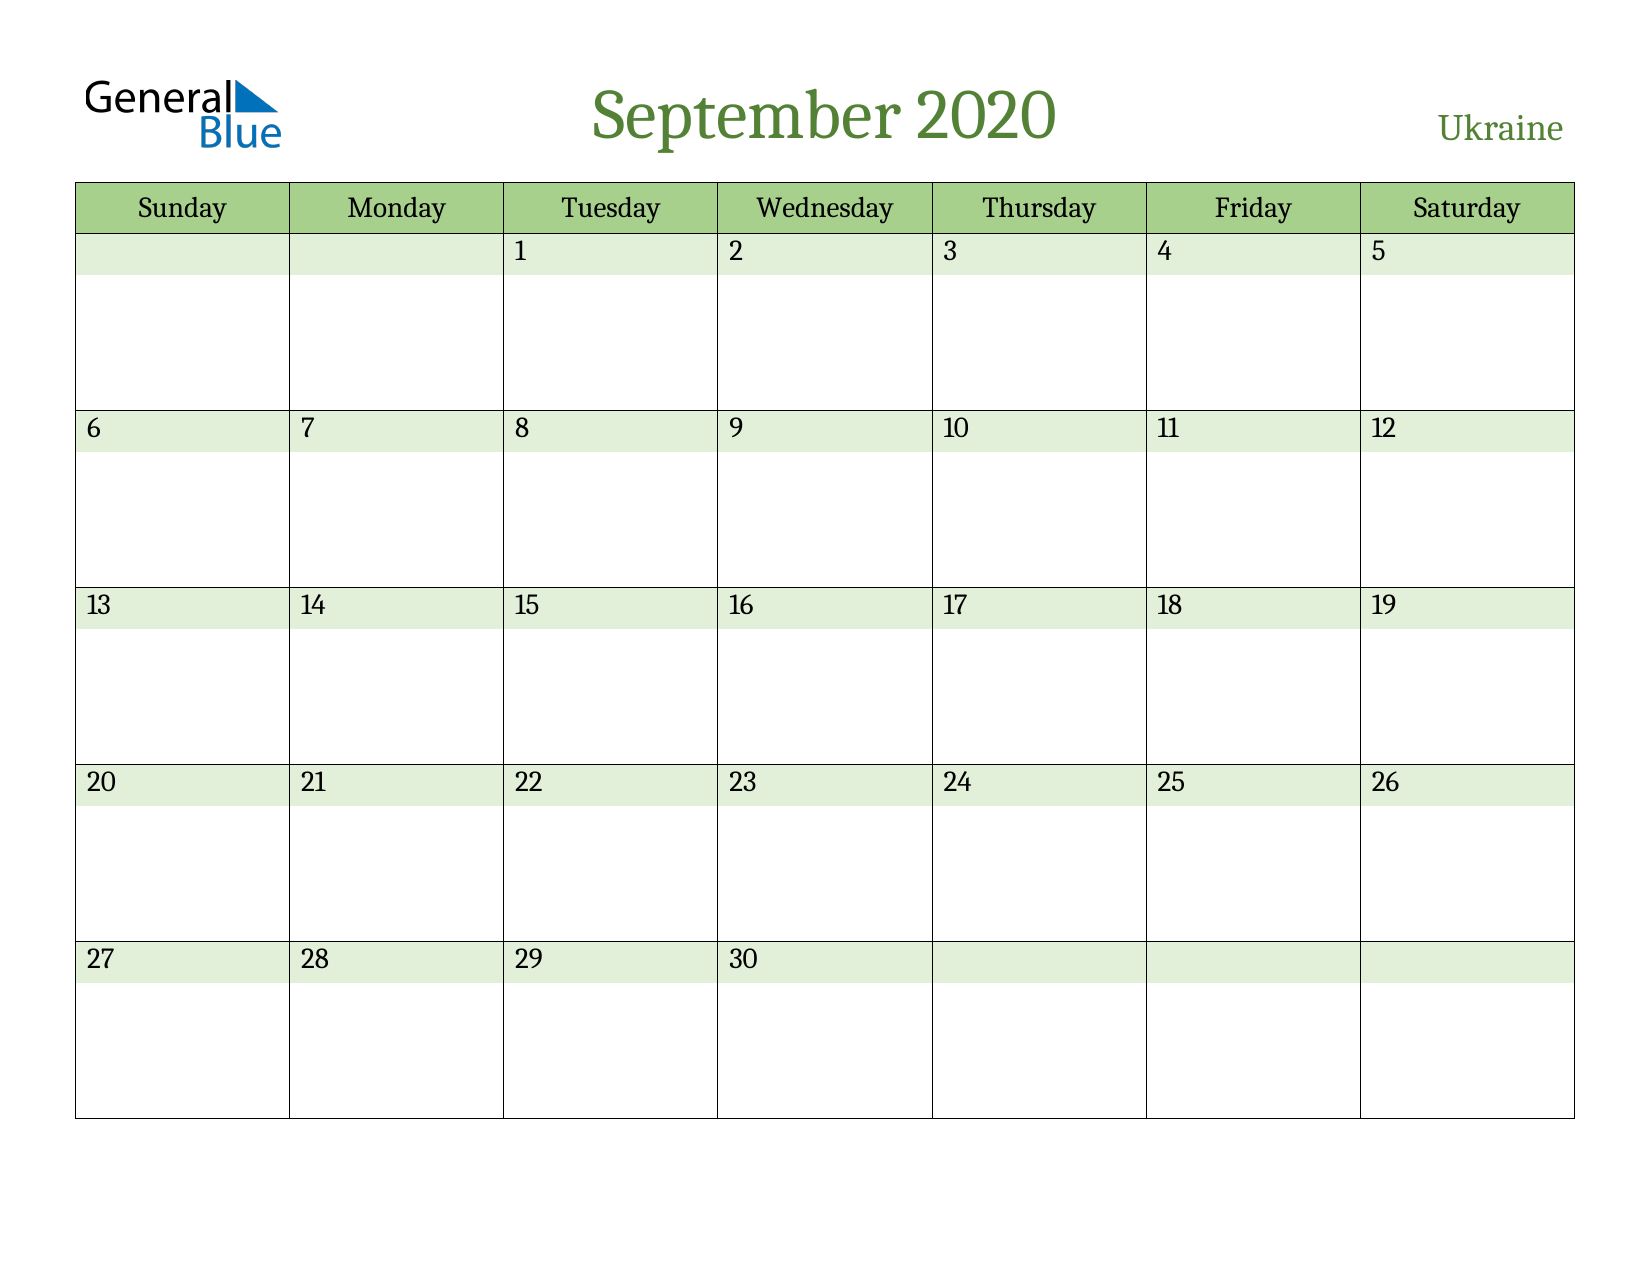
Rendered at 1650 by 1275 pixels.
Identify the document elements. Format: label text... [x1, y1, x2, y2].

table_cell [1361, 629, 1574, 764]
table_cell [290, 275, 503, 410]
table_cell [1361, 275, 1574, 410]
table_cell [504, 629, 717, 764]
table_cell 21 [290, 765, 503, 806]
table_cell [504, 275, 717, 410]
table_cell Tuesday [504, 183, 717, 233]
table_cell 24 [933, 765, 1146, 806]
table_cell [1361, 983, 1574, 1118]
table_cell [504, 983, 717, 1118]
table_cell 28 [290, 942, 503, 983]
table_cell [76, 234, 289, 275]
table_cell [718, 983, 932, 1118]
table_cell Friday [1147, 183, 1360, 233]
table_cell 19 [1361, 588, 1574, 629]
table_cell Monday [290, 183, 503, 233]
table_cell Sunday [76, 183, 289, 233]
table_header September 2020 [504, 75, 1146, 182]
table_cell 6 [76, 411, 289, 452]
table_cell 14 [290, 588, 503, 629]
table_cell [76, 629, 289, 764]
table_cell 30 [718, 942, 932, 983]
table_cell [718, 275, 932, 410]
table_cell 22 [504, 765, 717, 806]
table_cell [290, 452, 503, 587]
table_cell [504, 452, 717, 587]
table_header Ukraine [1146, 75, 1574, 182]
table_header [76, 75, 503, 182]
table_cell [933, 275, 1146, 410]
table_cell [1147, 629, 1360, 764]
table_cell [1147, 806, 1360, 941]
table_cell 2 [718, 234, 932, 275]
table_cell [76, 983, 289, 1118]
table_cell [718, 452, 932, 587]
table_cell 9 [718, 411, 932, 452]
table_cell 3 [933, 234, 1146, 275]
table_cell Wednesday [718, 183, 932, 233]
table_cell 13 [76, 588, 289, 629]
table_cell [1147, 452, 1360, 587]
table_cell 10 [933, 411, 1146, 452]
table_cell [504, 806, 717, 941]
table_cell [290, 983, 503, 1118]
table_cell [718, 629, 932, 764]
table_cell 29 [504, 942, 717, 983]
table_cell [933, 942, 1146, 983]
table_cell 26 [1361, 765, 1574, 806]
picture [86, 80, 281, 148]
table_cell [1361, 452, 1574, 587]
table_cell [290, 806, 503, 941]
table_cell [290, 629, 503, 764]
table_cell 5 [1361, 234, 1574, 275]
table_cell [933, 452, 1146, 587]
table_cell 20 [76, 765, 289, 806]
table_cell 18 [1147, 588, 1360, 629]
table_cell [1147, 942, 1360, 983]
table_cell 17 [933, 588, 1146, 629]
table_cell [76, 452, 289, 587]
table_cell [1147, 983, 1360, 1118]
table_cell 7 [290, 411, 503, 452]
table_cell 15 [504, 588, 717, 629]
table_cell 8 [504, 411, 717, 452]
table_cell Thursday [933, 183, 1146, 233]
table_cell 12 [1361, 411, 1574, 452]
table_cell 25 [1147, 765, 1360, 806]
table_cell 1 [504, 234, 717, 275]
table_cell Saturday [1361, 183, 1574, 233]
table_cell [76, 806, 289, 941]
table_cell [290, 234, 503, 275]
table_cell 16 [718, 588, 932, 629]
table_cell [933, 806, 1146, 941]
table_cell [1147, 275, 1360, 410]
table_cell [76, 275, 289, 410]
table_cell [933, 629, 1146, 764]
table_cell 11 [1147, 411, 1360, 452]
table_cell [1361, 806, 1574, 941]
table_cell [1361, 942, 1574, 983]
table_cell 4 [1147, 234, 1360, 275]
table_cell 27 [76, 942, 289, 983]
table_cell [718, 806, 932, 941]
table_cell [933, 983, 1146, 1118]
table_cell 23 [718, 765, 932, 806]
